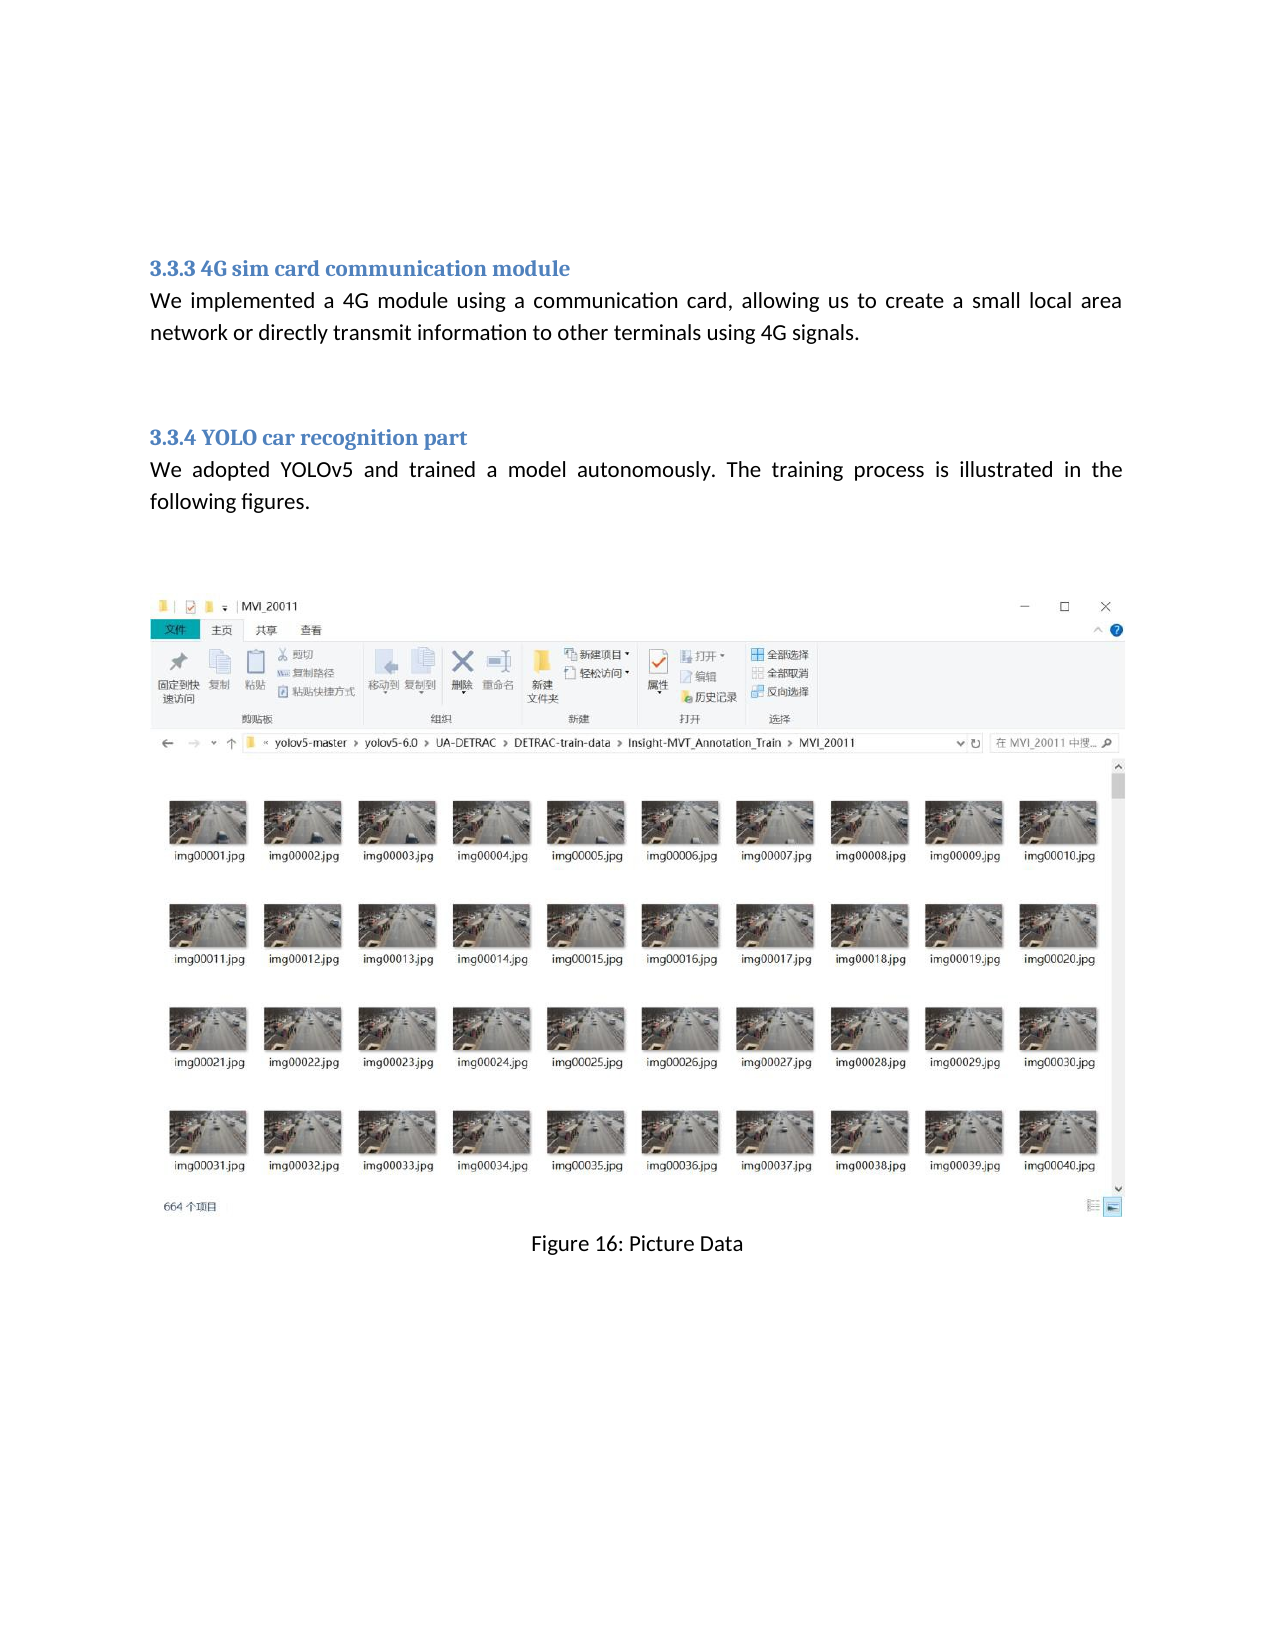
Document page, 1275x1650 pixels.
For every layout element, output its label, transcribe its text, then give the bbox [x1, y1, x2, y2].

text We adopted YOLOv5 and trained a model autonomously. The training process is illustrated in the following figures. [150, 455, 1125, 515]
text We implemented a 4G module using a communication card, allowing us to create a small local area network or directly transmit information to other terminals using 4G signals. [150, 286, 1125, 346]
picture [150, 593, 1125, 1217]
subtitle 3.3.4 YOLO car recognition part [150, 424, 1125, 451]
text Figure 16: Picture Data [150, 1229, 1125, 1257]
subtitle 3.3.3 4G sim card communication module [150, 256, 1125, 282]
